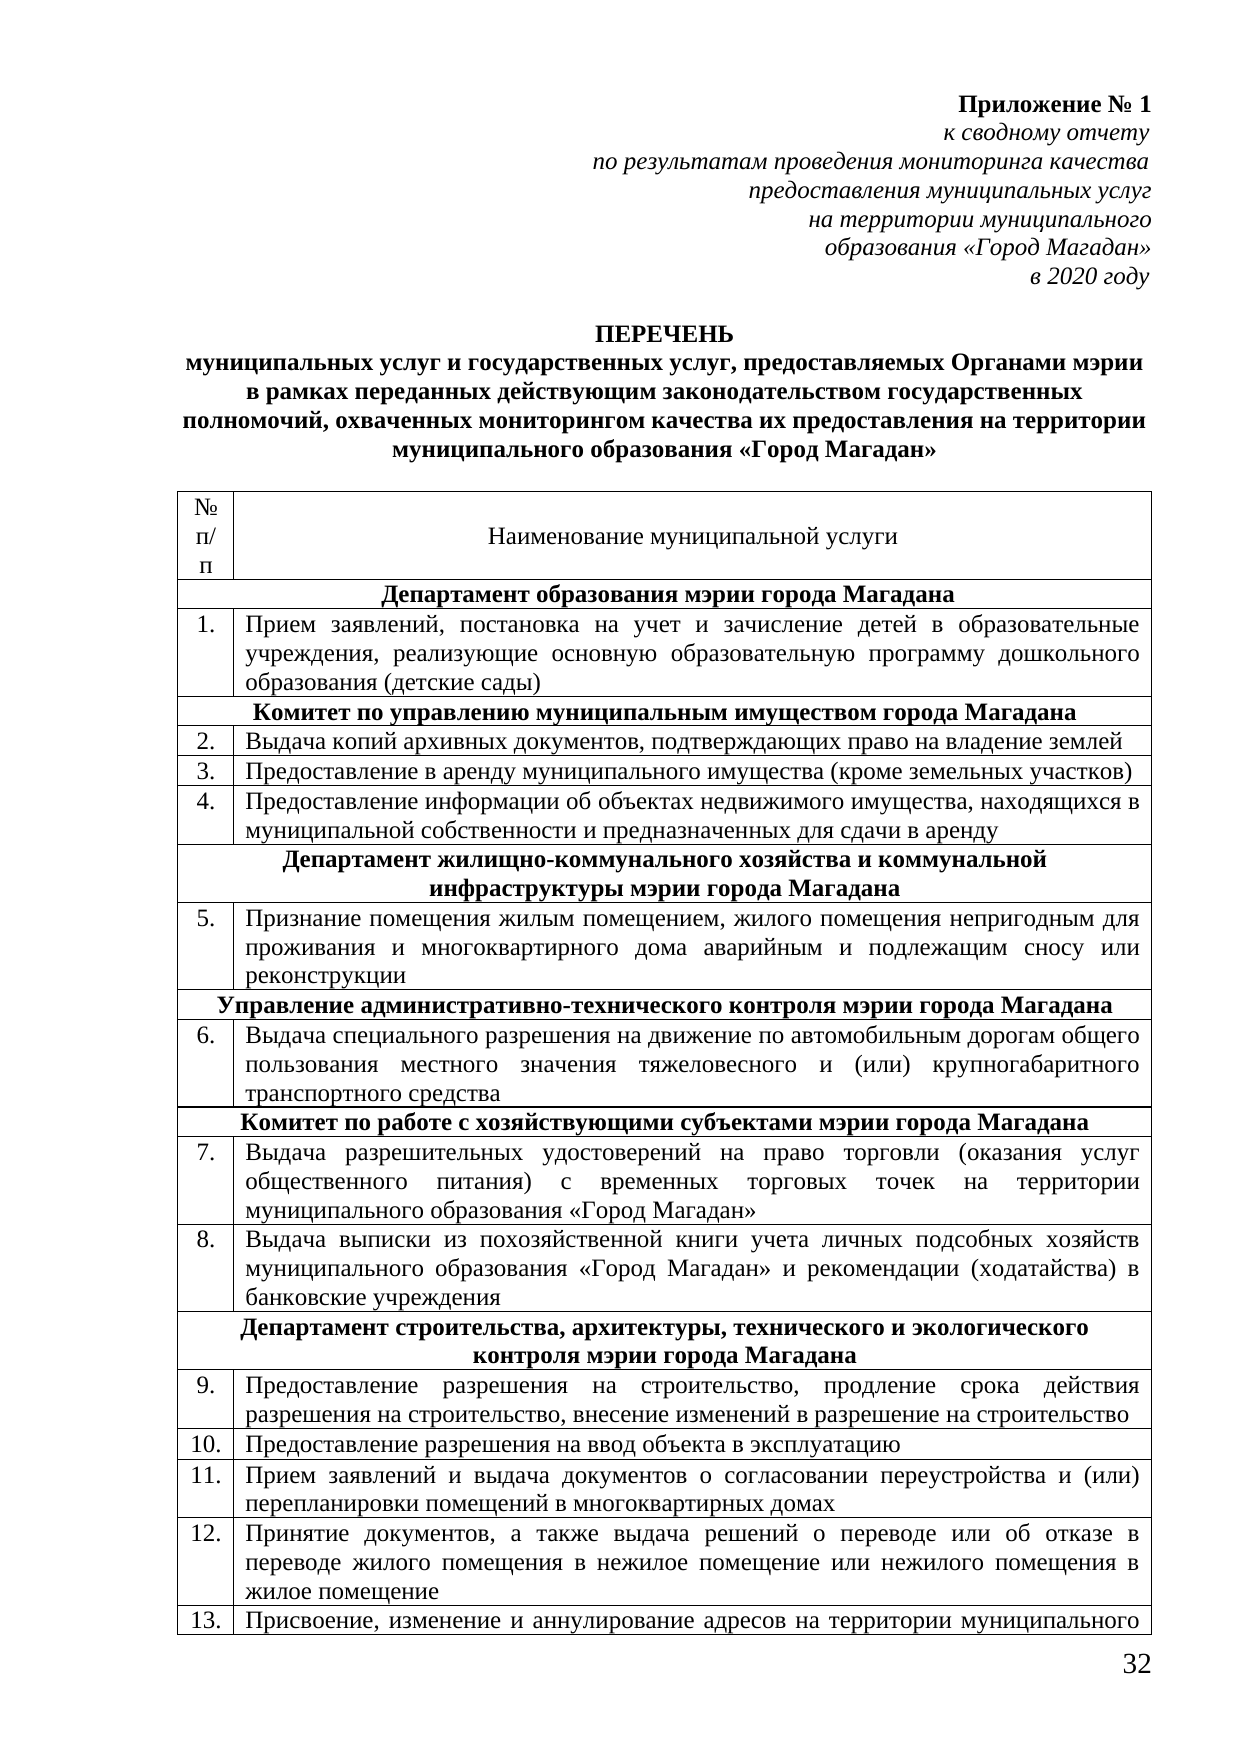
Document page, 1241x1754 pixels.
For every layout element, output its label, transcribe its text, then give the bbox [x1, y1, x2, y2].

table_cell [234, 1606, 1151, 1634]
table_cell Принятие документов, а также выдача решений о переводе или об отказе в переводе жилого помещения в нежилое помещение или нежилого помещения в жилое помещение [234, 1518, 1151, 1604]
table_cell Предоставление разрешения на ввод объекта в эксплуатацию [234, 1429, 1151, 1459]
table_cell 1. [178, 609, 233, 696]
table_cell 7. [178, 1137, 233, 1223]
table_cell Департамент строительства, архитектуры, технического и экологического контроля мэрии города Магадана [178, 1312, 1151, 1369]
table_cell Предоставление информации об объектах недвижимого имущества, находящихся в муниципальной собственности и предназначенных для сдачи в аренду [234, 786, 1151, 843]
text к сводному отчету [177, 117, 1152, 146]
text в рамках переданных действующим законодательством государственных полномочий, охваченных мониторингом качества их предоставления на территории [177, 376, 1152, 434]
table_cell Признание помещения жилым помещением, жилого помещения непригодным для проживания и многоквартирного дома аварийным и подлежащим сносу или реконструкции [234, 903, 1151, 989]
text муниципального образования «Город Магадан» [177, 434, 1152, 462]
text Приложение № 1 [177, 89, 1152, 117]
table_cell 4. [178, 786, 233, 843]
table_header № п/п [178, 492, 233, 578]
table_cell 2. [178, 726, 233, 755]
table_cell Выдача выписки из похозяйственной книги учета личных подсобных хозяйств муниципального образования «Город Магадан» и рекомендации (ходатайства) в банковские учреждения [234, 1225, 1151, 1311]
table_cell Выдача специального разрешения на движение по автомобильным дорогам общего пользования местного значения тяжеловесного и (или) крупногабаритного транспортного средства [234, 1020, 1151, 1106]
text в 2020 году [177, 261, 1152, 290]
text муниципальных услуг и государственных услуг, предоставляемых Органами мэрии [177, 347, 1152, 376]
text предоставления муниципальных услуг [177, 175, 1152, 204]
table_cell Управление административно-технического контроля мэрии города Магадана [178, 990, 1151, 1019]
table_cell 9. [178, 1370, 233, 1428]
text на территории муниципального [177, 204, 1152, 232]
text ПЕРЕЧЕНЬ [177, 319, 1152, 347]
table_cell Прием заявлений, постановка на учет и зачисление детей в образовательные учреждения, реализующие основную образовательную программу дошкольного образования (детские сады) [234, 609, 1151, 696]
text по результатам проведения мониторинга качества [177, 146, 1152, 175]
table_cell 6. [178, 1020, 233, 1106]
table_cell Комитет по работе с хозяйствующими субъектами мэрии города Магадана [178, 1108, 1151, 1136]
table_cell Выдача копий архивных документов, подтверждающих право на владение землей [234, 726, 1151, 755]
table_cell 13. [178, 1606, 233, 1634]
table_cell Предоставление разрешения на строительство, продление срока действия разрешения на строительство, внесение изменений в разрешение на строительство [234, 1370, 1151, 1428]
table_cell 8. [178, 1225, 233, 1311]
table_cell 10. [178, 1429, 233, 1459]
table_cell 11. [178, 1460, 233, 1517]
table_cell Департамент образования мэрии города Магадана [178, 580, 1151, 608]
table_cell 3. [178, 756, 233, 785]
table_cell Прием заявлений и выдача документов о согласовании переустройства и (или) перепланировки помещений в многоквартирных домах [234, 1460, 1151, 1517]
table_header Наименование муниципальной услуги [234, 492, 1151, 578]
table_cell 5. [178, 903, 233, 989]
table_cell 12. [178, 1518, 233, 1604]
table_cell Департамент жилищно-коммунального хозяйства и коммунальной инфраструктуры мэрии города Магадана [178, 845, 1151, 902]
text образования «Город Магадан» [177, 232, 1152, 261]
table_cell Предоставление в аренду муниципального имущества (кроме земельных участков) [234, 756, 1151, 785]
table_cell Выдача разрешительных удостоверений на право торговли (оказания услуг общественного питания) с временных торговых точек на территории муниципального образования «Город Магадан» [234, 1137, 1151, 1223]
table_cell Комитет по управлению муниципальным имуществом города Магадана [178, 697, 1151, 725]
